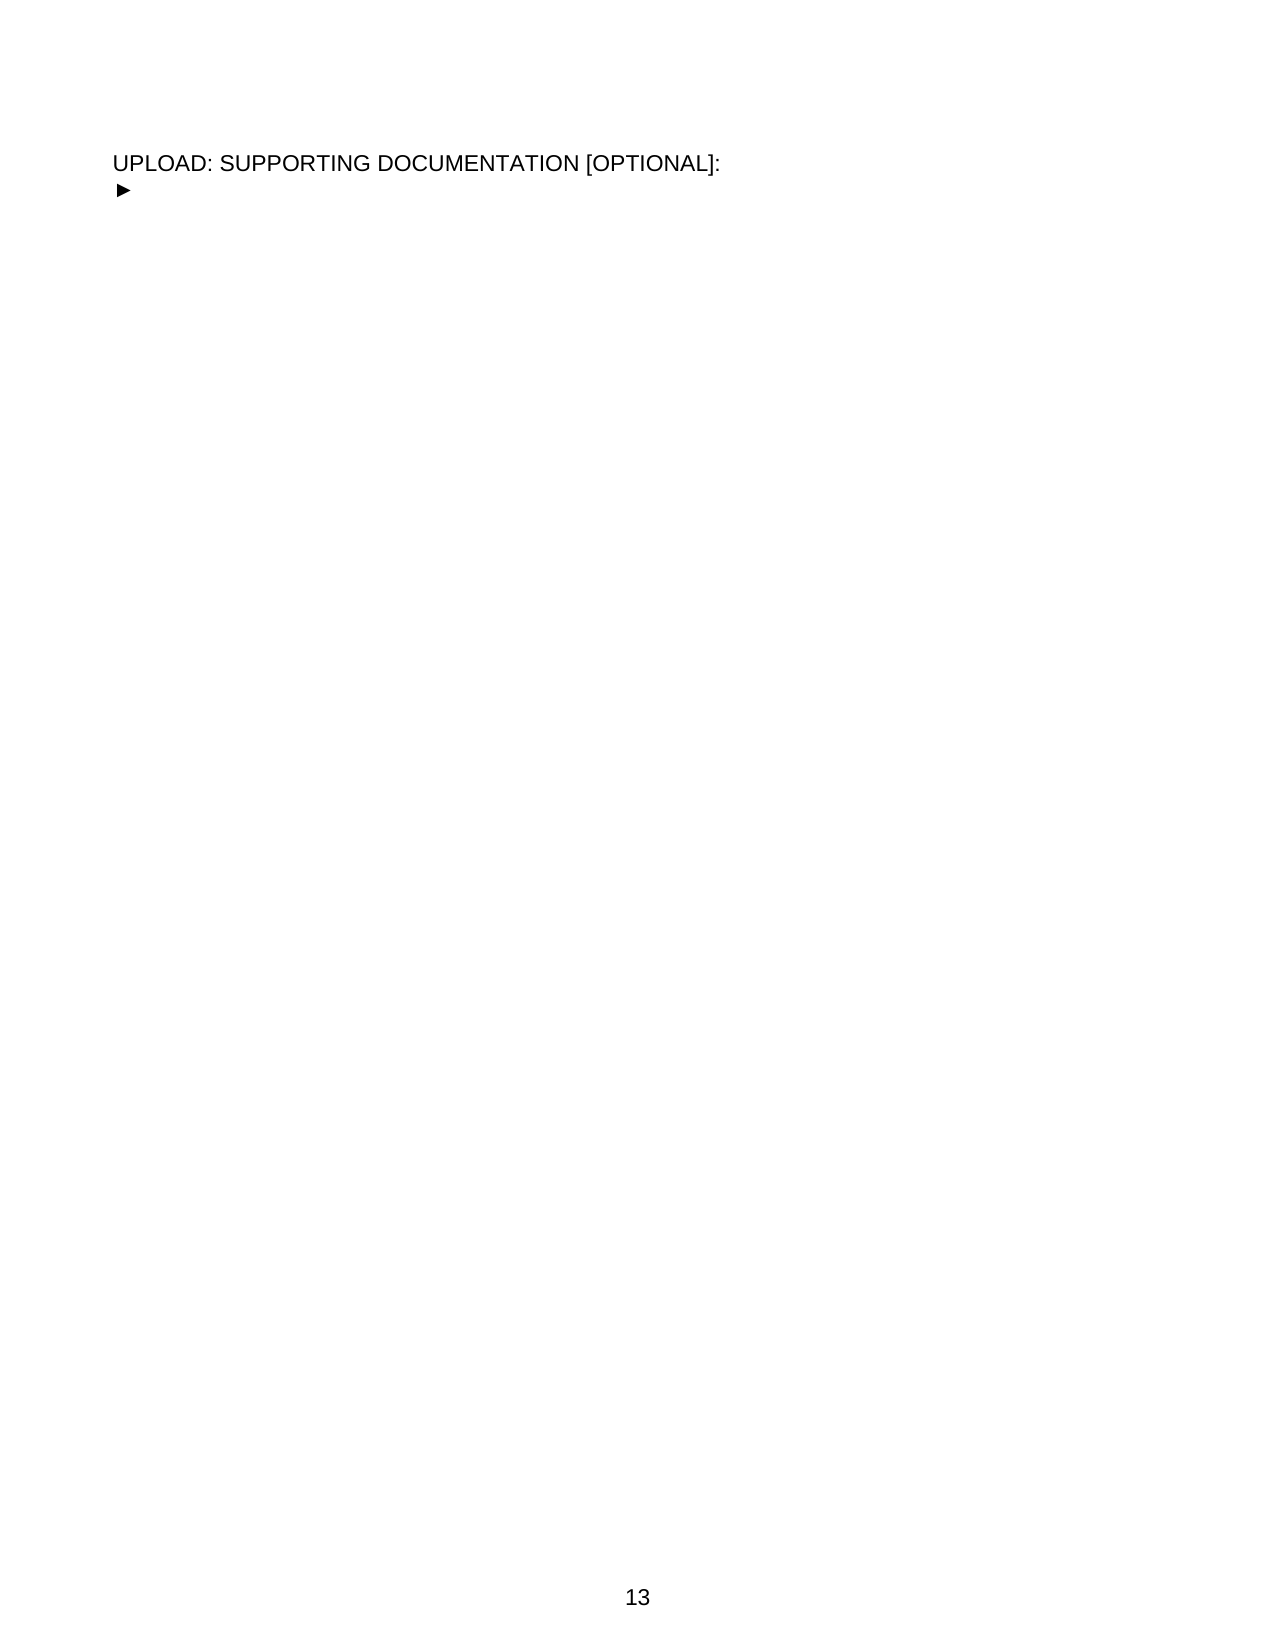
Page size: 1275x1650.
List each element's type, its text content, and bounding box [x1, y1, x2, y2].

text UPLOAD: SUPPORTING DOCUMENTATION [OPTIONAL]: [112, 150, 1162, 176]
text ► [112, 176, 1162, 203]
